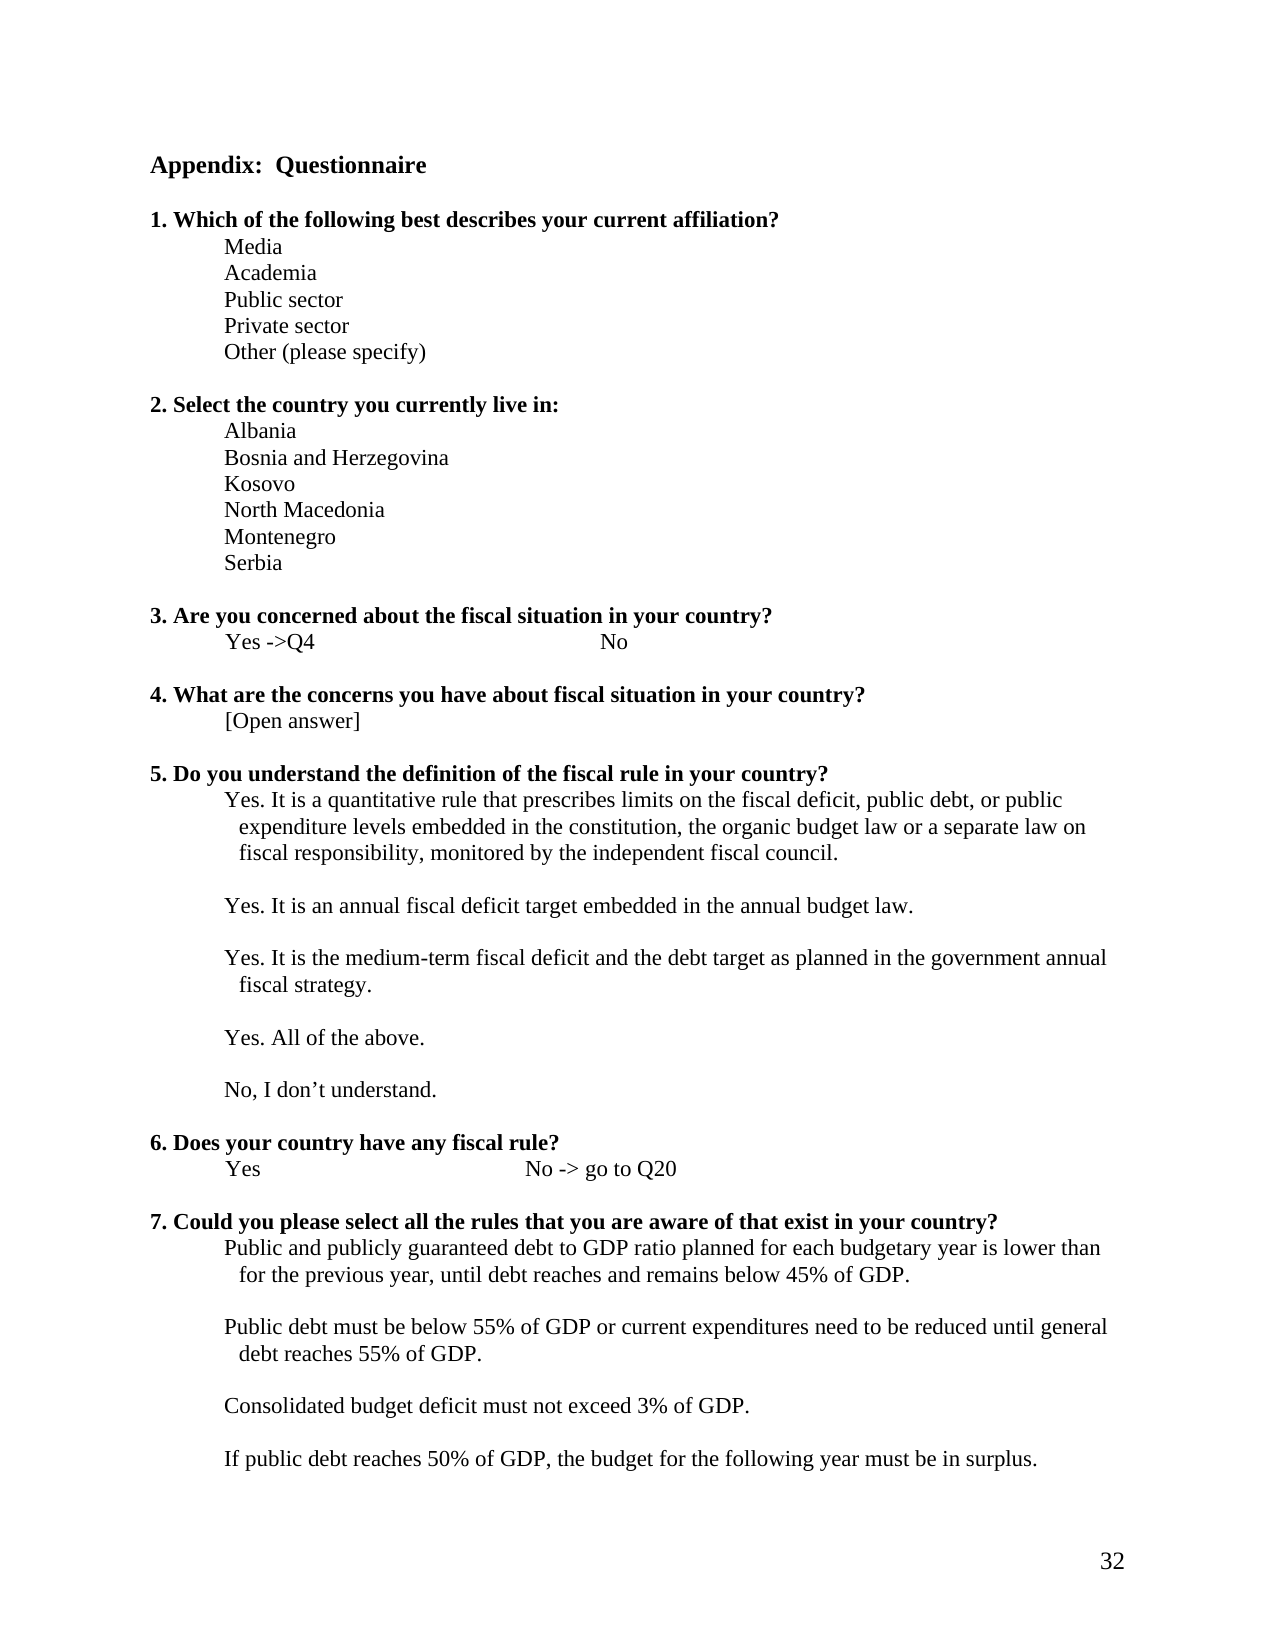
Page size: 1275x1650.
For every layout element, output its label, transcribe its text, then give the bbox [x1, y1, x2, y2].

text Public debt must be below 55% of GDP or current expenditures need to be reduced until general debt reaches 55% of GDP. [224, 1313, 1125, 1366]
text [Open answer] [150, 707, 1125, 734]
text 4. What are the concerns you have about fiscal situation in your country? [150, 681, 1125, 707]
text Yes. All of the above. [224, 1023, 1125, 1050]
text 2. Select the country you currently live in: [150, 391, 1125, 417]
text Yes. It is an annual fiscal deficit target embedded in the annual budget law. [224, 892, 1125, 918]
text Bosnia and Herzegovina [150, 444, 1125, 470]
text Albania [150, 417, 1125, 444]
text Appendix: Questionnaire [150, 150, 1125, 179]
text No, I don’t understand. [224, 1076, 1125, 1103]
text Academia [150, 259, 1125, 286]
text 7. Could you please select all the rules that you are aware of that exist in your country? [150, 1208, 1125, 1234]
text Montenegro [150, 523, 1125, 549]
text 1. Which of the following best describes your current affiliation? [150, 207, 1125, 233]
text Consolidated budget deficit must not exceed 3% of GDP. [224, 1392, 1125, 1419]
text North Macedonia [150, 496, 1125, 523]
text Media [150, 233, 1125, 259]
text Kosovo [150, 470, 1125, 496]
text 3. Are you concerned about the fiscal situation in your country? [150, 602, 1125, 628]
text 6. Does your country have any fiscal rule? [150, 1129, 1125, 1155]
text Yes No -> go to Q20 [150, 1155, 1125, 1182]
text Public sector [150, 286, 1125, 312]
text Other (please specify) [150, 338, 1125, 365]
text If public debt reaches 50% of GDP, the budget for the following year must be in surplus. [224, 1445, 1125, 1472]
text Yes ->Q4 No [150, 628, 1125, 654]
text Yes. It is a quantitative rule that prescribes limits on the fiscal deficit, public debt, or public expenditure levels embedded in the constitution, the organic budget law or a separate law on fiscal responsibility, monitored by the independent fiscal council. [224, 786, 1125, 865]
text Yes. It is the medium-term fiscal deficit and the debt target as planned in the government annual fiscal strategy. [224, 944, 1125, 997]
text 5. Do you understand the definition of the fiscal rule in your country? [150, 760, 1125, 786]
text Private sector [150, 312, 1125, 338]
text Serbia [150, 549, 1125, 576]
text Public and publicly guaranteed debt to GDP ratio planned for each budgetary year is lower than for the previous year, until debt reaches and remains below 45% of GDP. [224, 1234, 1125, 1287]
